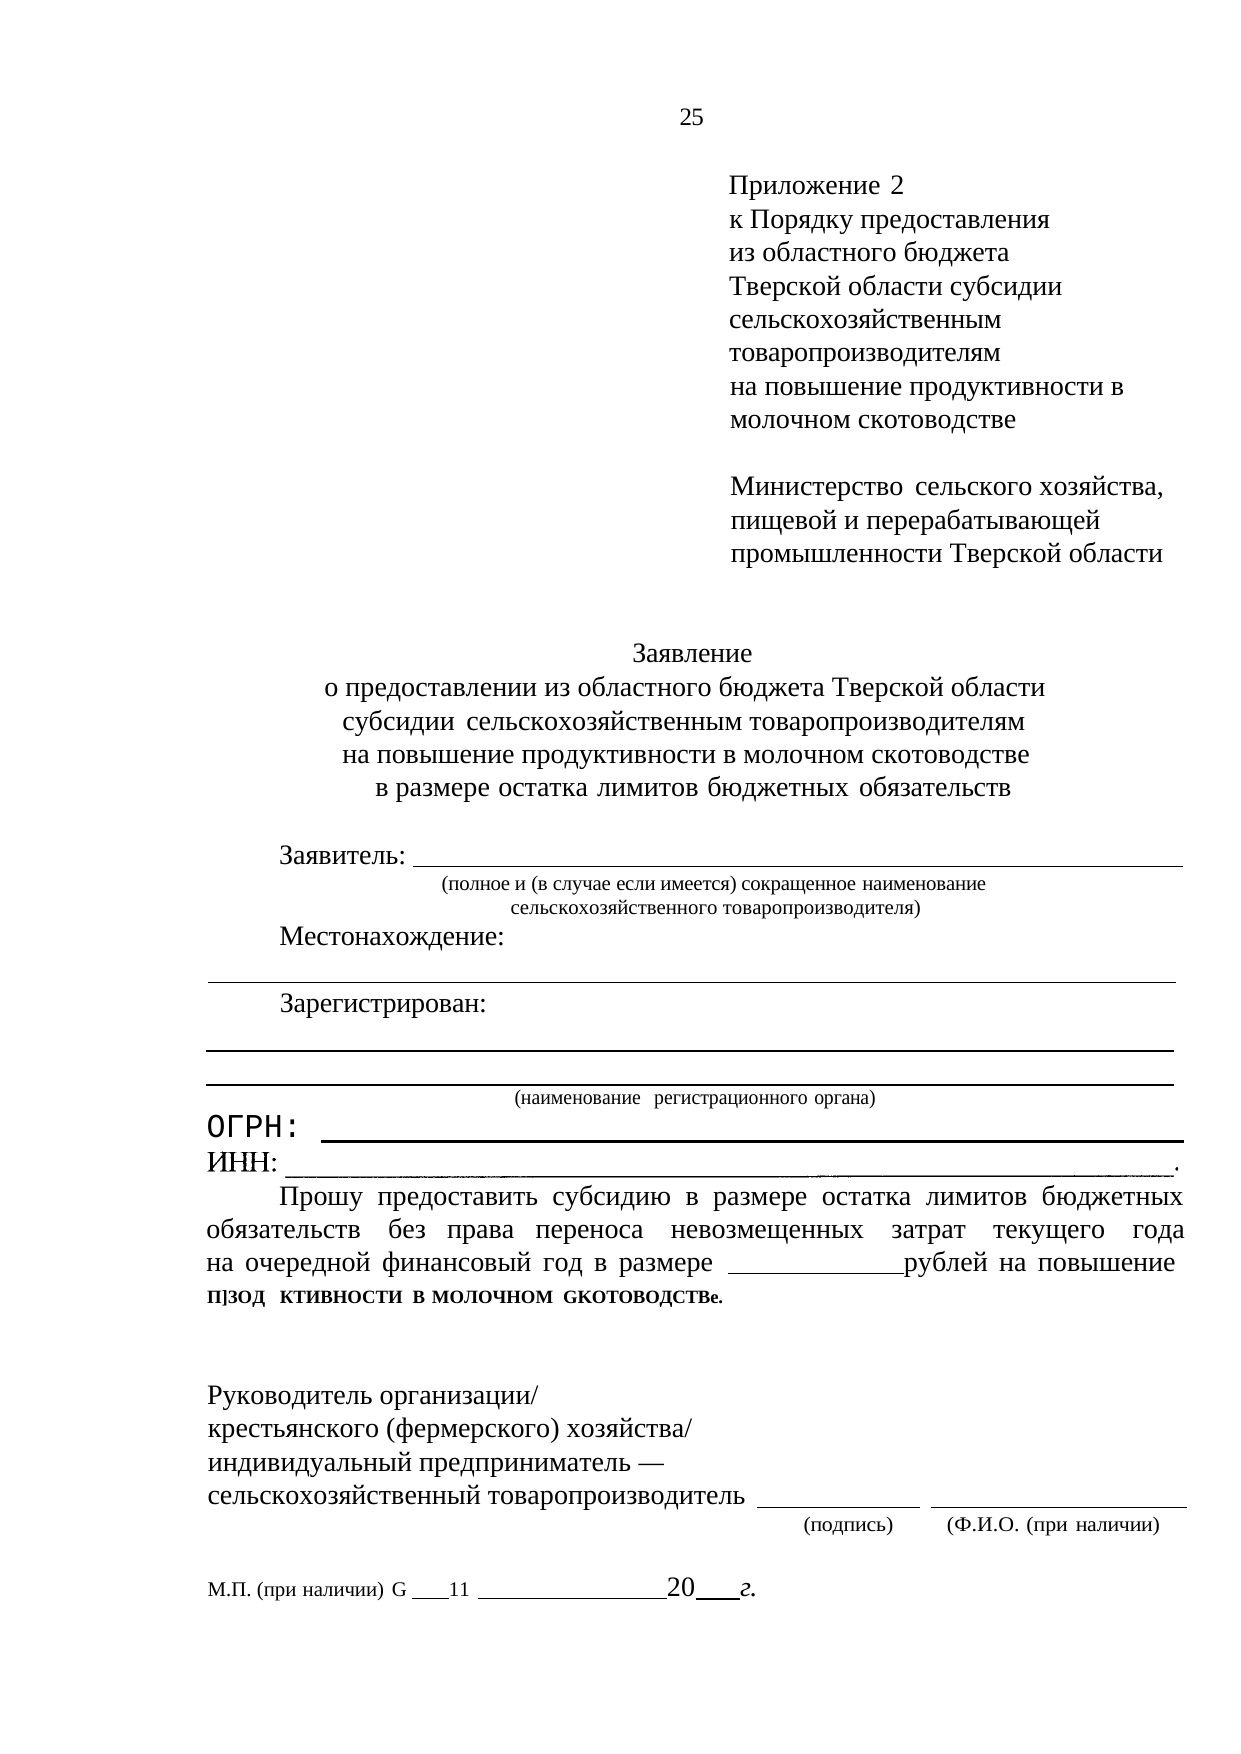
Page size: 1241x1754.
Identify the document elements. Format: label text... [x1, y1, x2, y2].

text на повышение продуктивности в молочном скотоводстве [730, 369, 1198, 435]
text Местонахождение: Зарегистрирован: [279, 919, 707, 1018]
text (наименование регистрационного органа) [191, 1082, 1198, 1109]
text сельскохозяйственный товаропроизводитель [207, 1478, 1198, 1511]
text к Порядку предоставления из областного бюджета Тверской области субсидии сельскохозяйственным товаропроизводителям [729, 202, 1075, 368]
text М.П. (при наличии) G 11 20 г. [207, 1570, 1198, 1603]
text ОГРН: [192, 1109, 1198, 1147]
text Приложение 2 [728, 168, 1198, 201]
picture [207, 1151, 1179, 1178]
text Заявитель: [279, 838, 1198, 871]
text о предоставлении из областного бюджета Тверской области субсидии сельскохозяйственным товаропроизводителям на повышение продуктивности в молочном скотоводстве [324, 670, 1054, 769]
text в размере остатка лимитов бюджетных обязательств [375, 771, 1198, 803]
text П]ЗОД КТИВНОСТИ В МОЛОЧНОМ GKOTOBOДCTBe. [207, 1286, 1198, 1307]
text (подпись) (Ф.И.О. (при наличии) [803, 1511, 1198, 1536]
text Руководитель организации/ крестьянского (фермерского) хозяйства/ индивидуальный предприниматель — [207, 1378, 707, 1477]
text Прошу предоставить субсидию в размере остатка лимитов бюджетных обязательств без права переноса невозмещенных затрат текущего года на очередной финансовый год в размере рублей на повышение [206, 1179, 1185, 1277]
text Заявление [632, 637, 1198, 669]
text Министерство сельского хозяйства, пищевой и перерабатывающей промышленности Тверской области [730, 469, 1198, 568]
text (полное и (в случае если имеется) сокращенное наименование сельскохозяйственного товаропроизводителя) [441, 871, 1182, 919]
